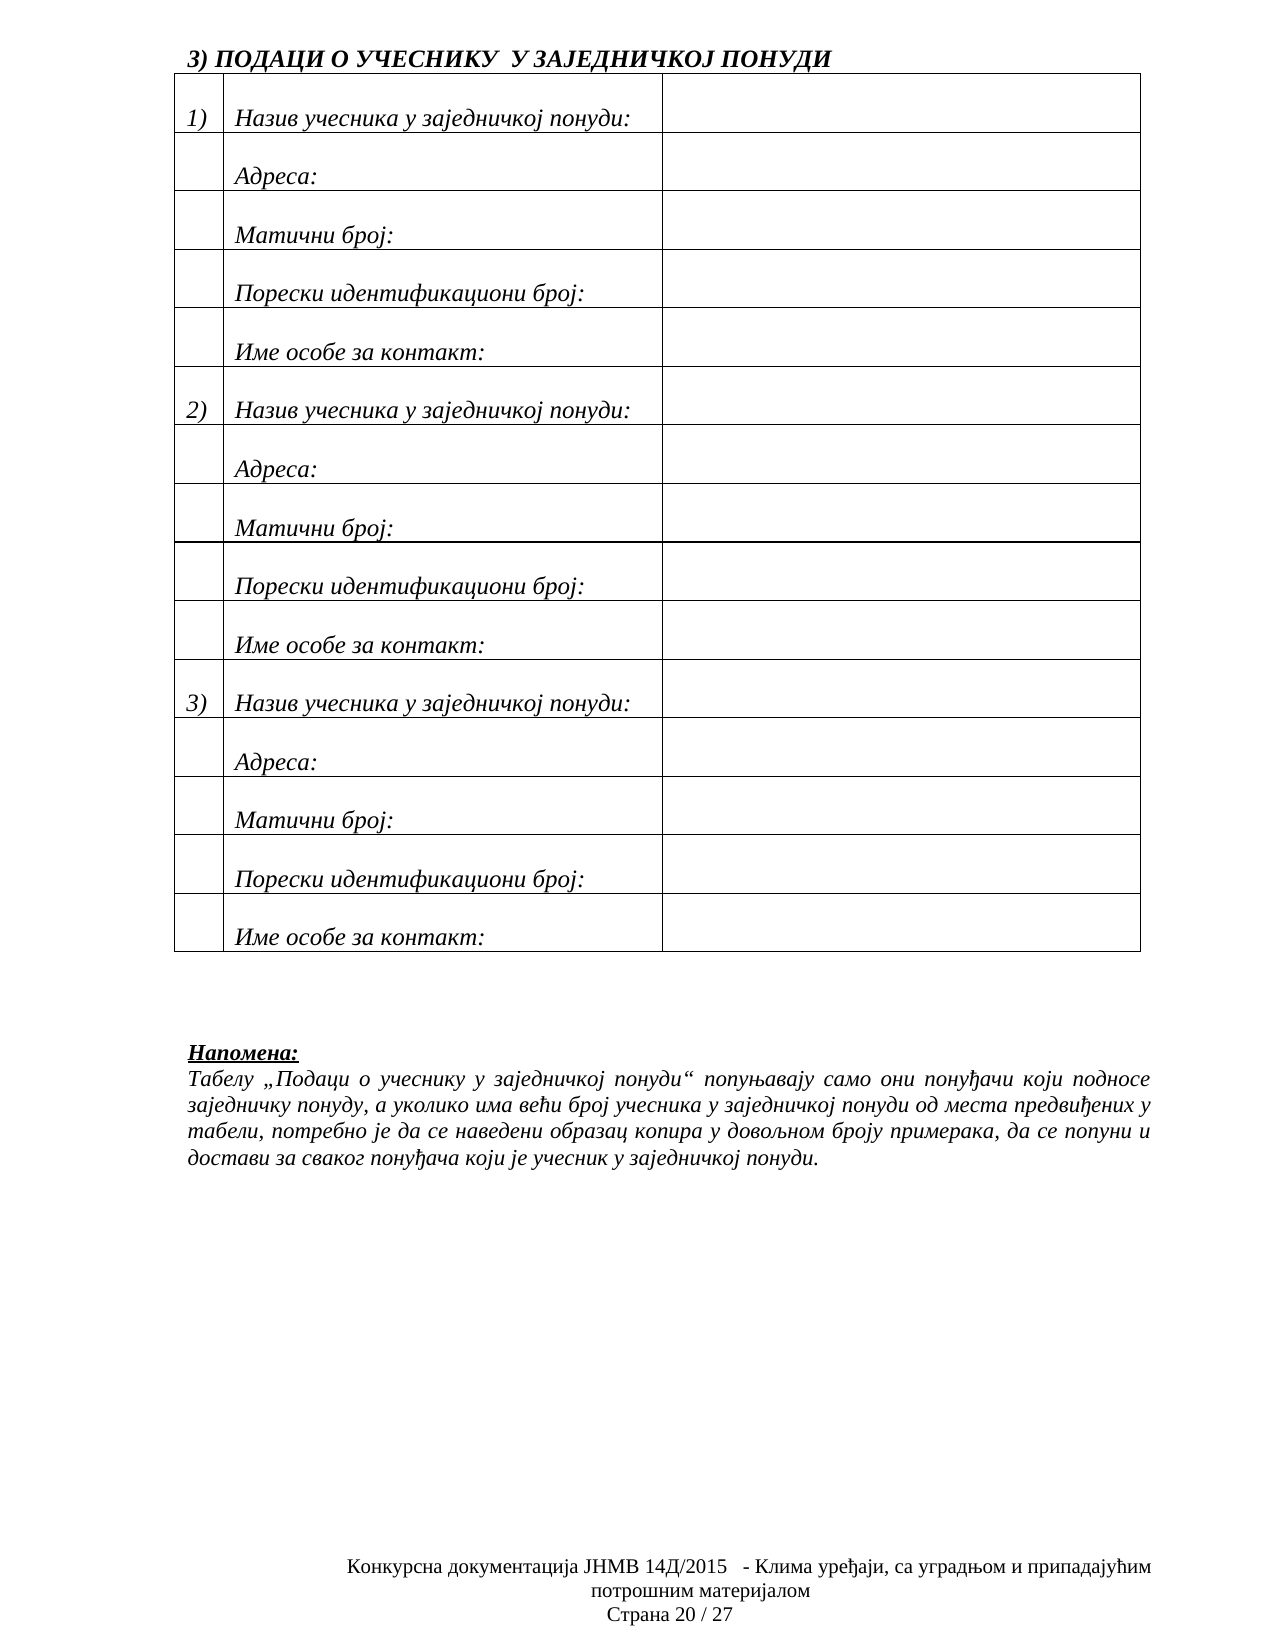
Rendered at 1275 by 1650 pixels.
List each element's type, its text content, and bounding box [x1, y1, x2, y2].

table_cell Назив учесника у заједничкој понуди: [224, 367, 662, 424]
table_cell [663, 835, 1140, 893]
table_cell [663, 543, 1140, 600]
table_cell [663, 777, 1140, 834]
text Напомена: [187, 1038, 1152, 1065]
table_cell [175, 425, 223, 483]
table_cell [175, 835, 223, 893]
table_cell [175, 484, 223, 541]
table_cell [175, 777, 223, 834]
table_cell Порески идентификациони број: [224, 250, 662, 307]
table_cell [175, 718, 223, 776]
table_cell [663, 718, 1140, 776]
table_cell [663, 894, 1140, 951]
table_cell [175, 191, 223, 249]
table_cell Име особе за контакт: [224, 894, 662, 951]
table_cell [663, 308, 1140, 366]
table_cell Порески идентификациони број: [224, 835, 662, 893]
table_cell [175, 250, 223, 307]
table_cell [663, 250, 1140, 307]
table_cell [663, 191, 1140, 249]
table_header Назив учесника у заједничкој понуди: [224, 74, 662, 132]
table_cell Матични број: [224, 777, 662, 834]
table_cell [175, 308, 223, 366]
table_cell [175, 133, 223, 190]
table_cell [663, 660, 1140, 717]
table_cell 2) [175, 367, 223, 424]
table_cell 3) [175, 660, 223, 717]
table_cell [663, 425, 1140, 483]
table_cell [175, 601, 223, 658]
table_cell Адреса: [224, 133, 662, 190]
text Табелу „Подаци о учеснику у заједничкој понуди“ попуњавају само они понуђачи који подносе заједничку понуду, а уколико има већи број учесника у заједничкој понуди од места предвиђених у табели, потребно је да се наведени образац копира у довољном броју примерака, да се попуни и достави за сваког понуђача који је учесник у заједничкој понуди. [187, 1065, 1152, 1170]
table_header 1) [175, 74, 223, 132]
table_cell Порески идентификациони број: [224, 543, 662, 600]
table_cell [663, 484, 1140, 541]
table_cell [663, 133, 1140, 190]
table_cell Матични број: [224, 191, 662, 249]
table_cell Адреса: [224, 425, 662, 483]
table_cell [175, 543, 223, 600]
table_cell Име особе за контакт: [224, 601, 662, 658]
table_cell Адреса: [224, 718, 662, 776]
text 3) ПОДАЦИ О УЧЕСНИКУ У ЗАЈЕДНИЧКОЈ ПОНУДИ [187, 44, 1152, 73]
table_cell Име особе за контакт: [224, 308, 662, 366]
table_cell [663, 367, 1140, 424]
table_cell Матични број: [224, 484, 662, 541]
table_header [663, 74, 1140, 132]
table_cell [663, 601, 1140, 658]
table_cell Назив учесника у заједничкој понуди: [224, 660, 662, 717]
table_cell [175, 894, 223, 951]
